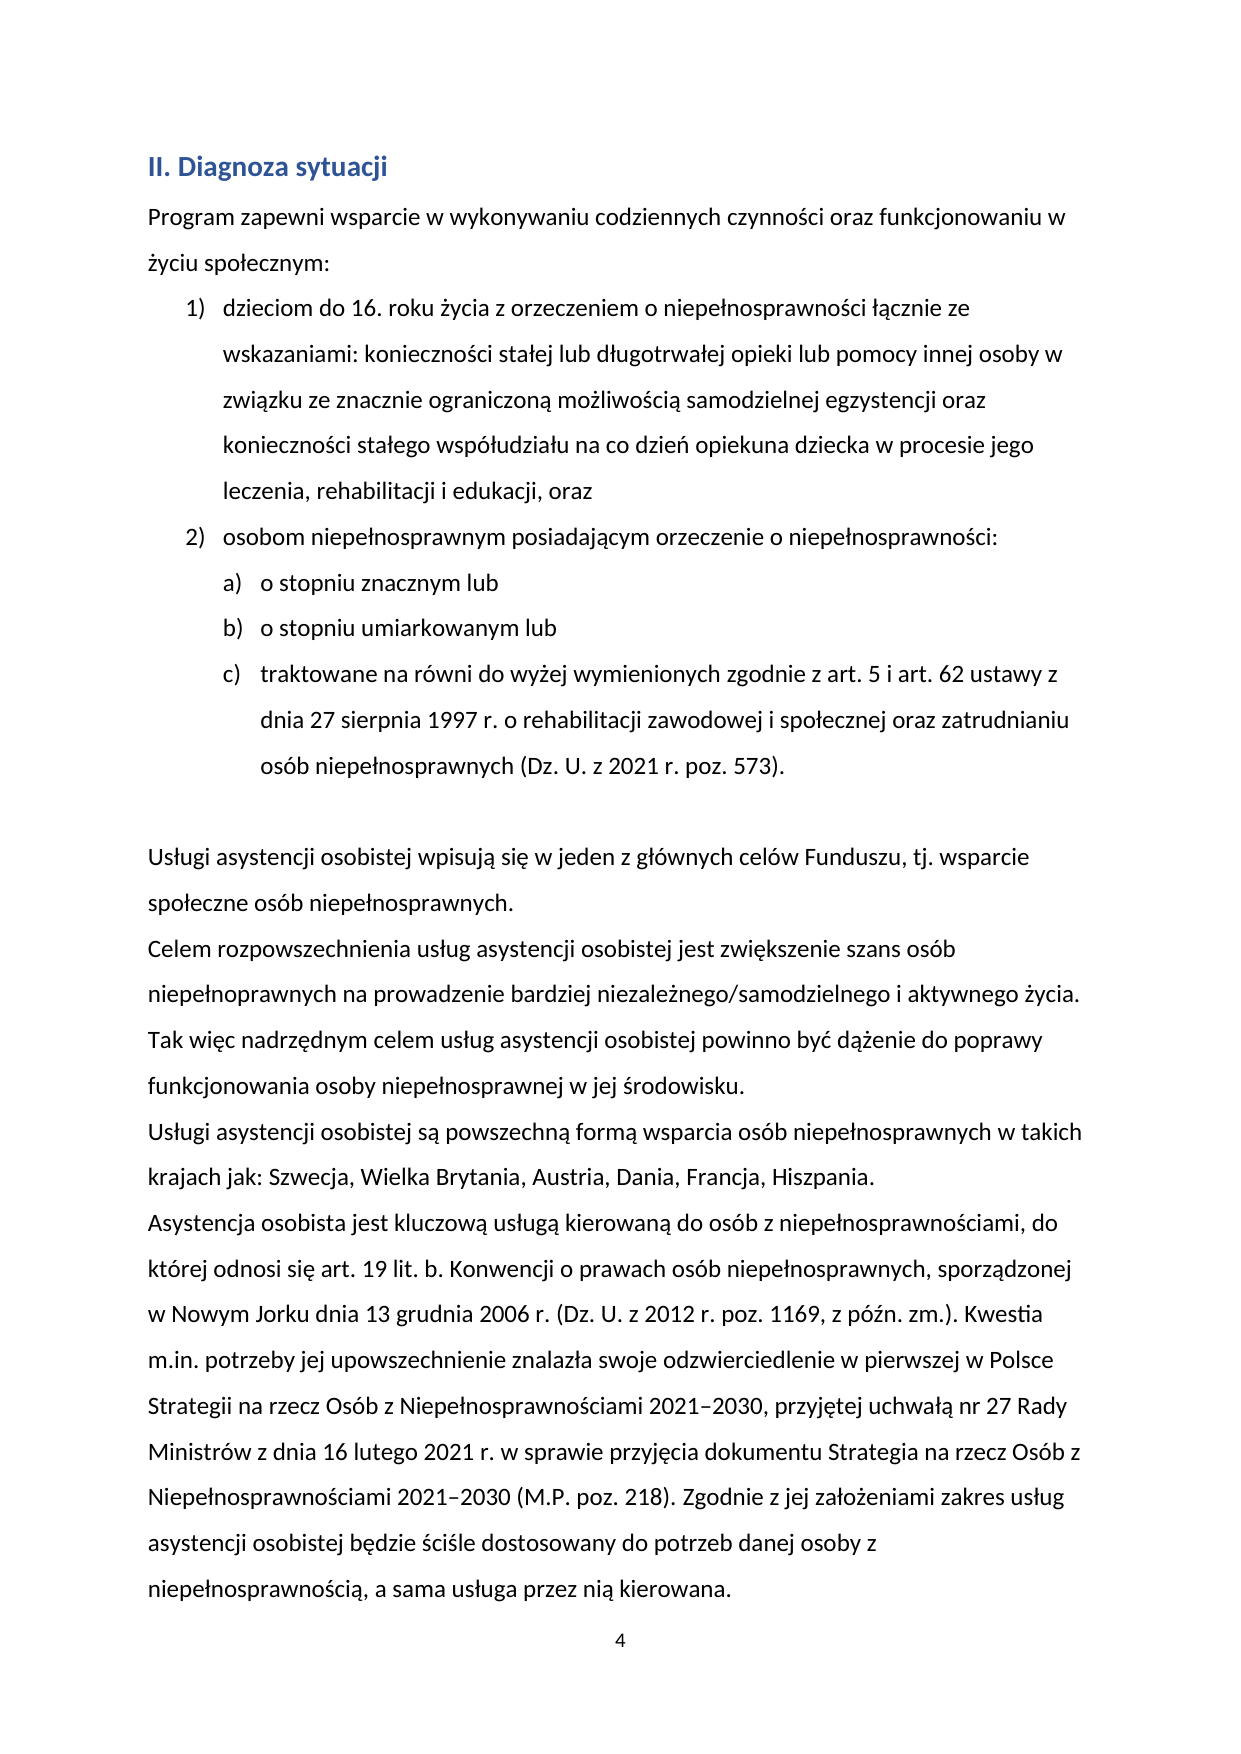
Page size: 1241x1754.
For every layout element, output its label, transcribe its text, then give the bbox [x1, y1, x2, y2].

text Asystencja osobista jest kluczową usługą kierowaną do osób z niepełnosprawnościami, do której odnosi się art. 19 lit. b. Konwencji o prawach osób niepełnosprawnych, sporządzonej w Nowym Jorku dnia 13 grudnia 2006 r. (Dz. U. z 2012 r. poz. 1169, z późn. zm.). Kwestia m.in. potrzeby jej upowszechnienie znalazła swoje odzwierciedlenie w pierwszej w Polsce Strategii na rzecz Osób z Niepełnosprawnościami 2021‒2030, przyjętej uchwałą nr 27 Rady Ministrów z dnia 16 lutego 2021 r. w sprawie przyjęcia dokumentu Strategia na rzecz Osób z Niepełnosprawnościami 2021–2030 (M.P. poz. 218). Zgodnie z jej założeniami zakres usług asystencji osobistej będzie ściśle dostosowany do potrzeb danej osoby z niepełnosprawnością, a sama usługa przez nią kierowana. [148, 1207, 1093, 1603]
list dzieciom do 16. roku życia z orzeczeniem o niepełnosprawności łącznie ze wskazaniami: konieczności stałej lub długotrwałej opieki lub pomocy innej osoby w związku ze znacznie ograniczoną możliwością samodzielnej egzystencji oraz konieczności stałego współudziału na co dzień opiekuna dziecka w procesie jego leczenia, rehabilitacji i edukacji, oraz [185, 292, 1093, 506]
text Usługi asystencji osobistej wpisują się w jeden z głównych celów Funduszu, tj. wsparcie społeczne osób niepełnosprawnych. [148, 841, 1093, 917]
list traktowane na równi do wyżej wymienionych zgodnie z art. 5 i art. 62 ustawy z dnia 27 sierpnia 1997 r. o rehabilitacji zawodowej i społecznej oraz zatrudnianiu osób niepełnosprawnych (Dz. U. z 2021 r. poz. 573). [223, 658, 1093, 780]
text Celem rozpowszechnienia usług asystencji osobistej jest zwiększenie szans osób niepełnoprawnych na prowadzenie bardziej niezależnego/samodzielnego i aktywnego życia. Tak więc nadrzędnym celem usług asystencji osobistej powinno być dążenie do poprawy funkcjonowania osoby niepełnosprawnej w jej środowisku. [148, 933, 1093, 1100]
text Program zapewni wsparcie w wykonywaniu codziennych czynności oraz funkcjonowaniu w życiu społecznym: [148, 201, 1093, 277]
list osobom niepełnosprawnym posiadającym orzeczenie o niepełnosprawności: [185, 521, 1093, 552]
list o stopniu umiarkowanym lub [223, 613, 1093, 643]
subtitle II. Diagnoza sytuacji [148, 148, 1093, 183]
text Usługi asystencji osobistej są powszechną formą wsparcia osób niepełnosprawnych w takich krajach jak: Szwecja, Wielka Brytania, Austria, Dania, Francja, Hiszpania. [148, 1116, 1093, 1192]
list o stopniu znacznym lub [223, 567, 1093, 597]
